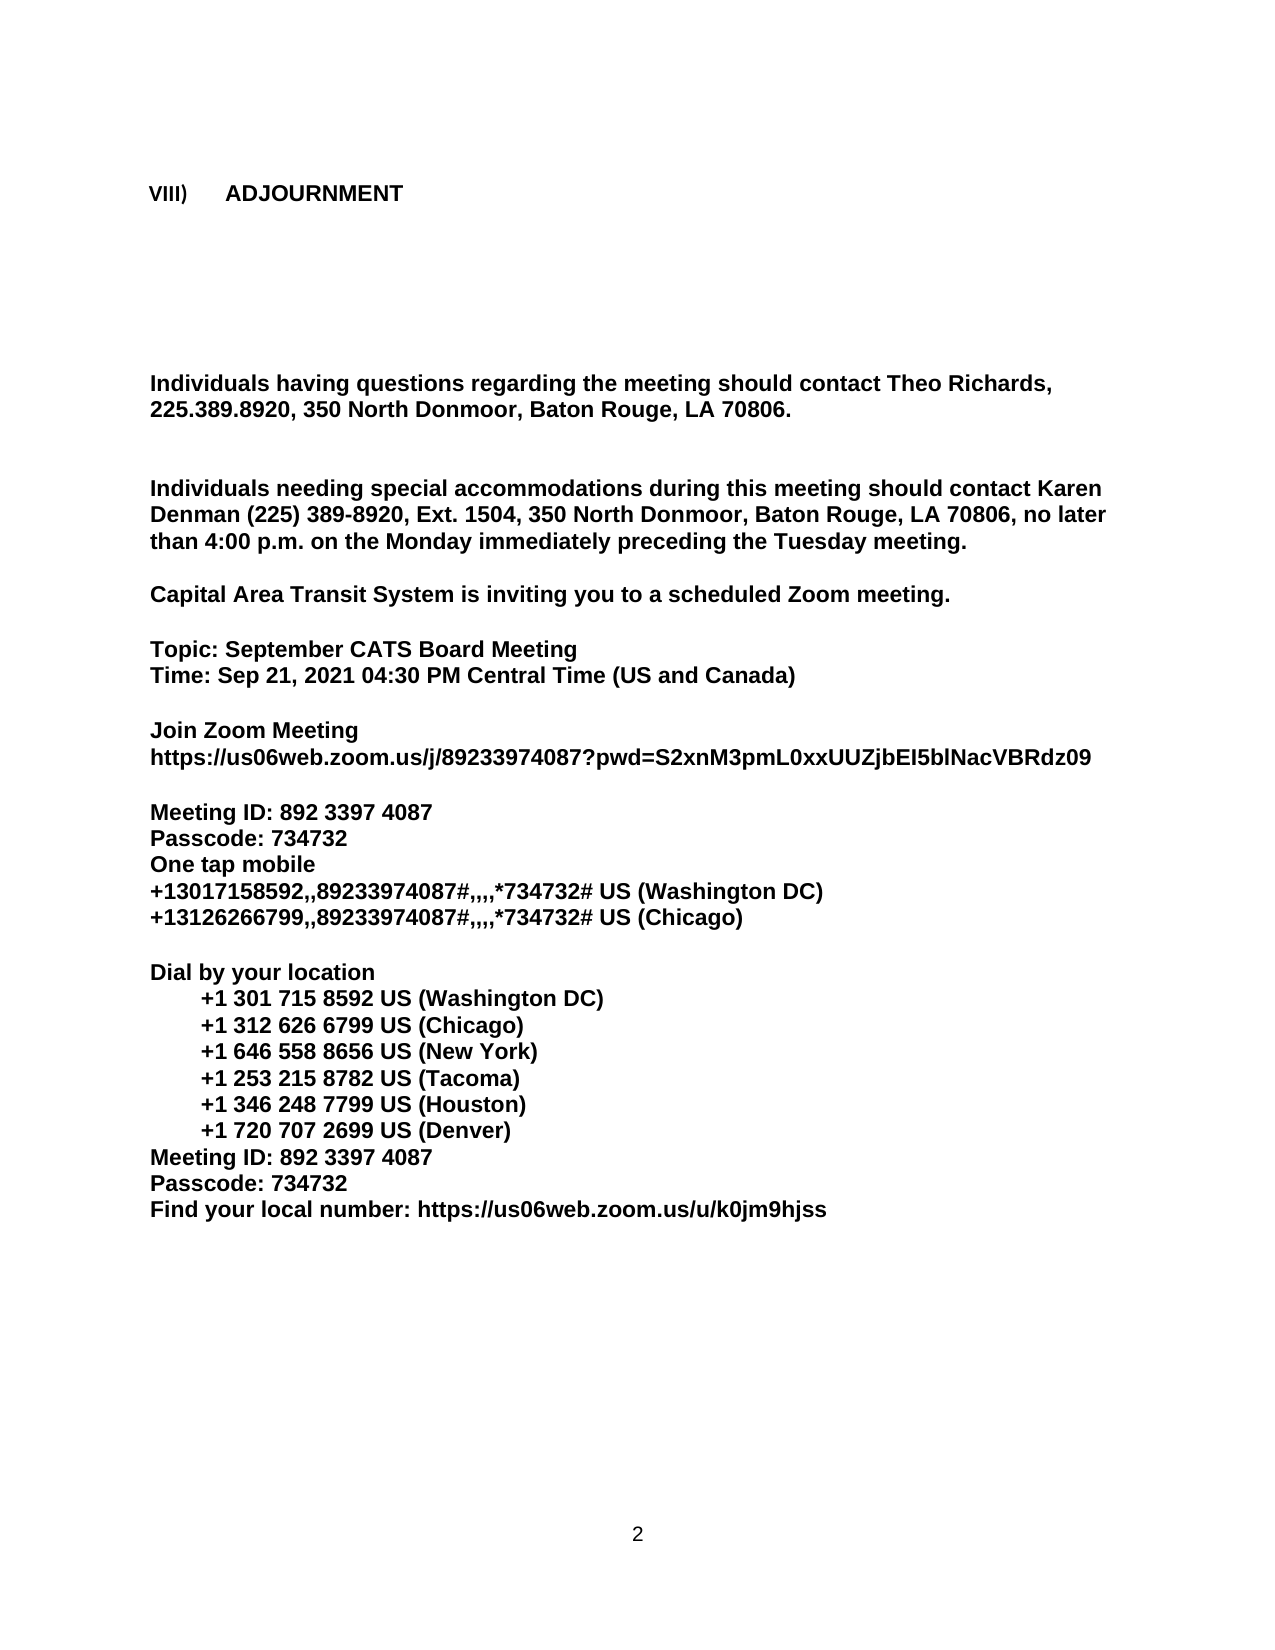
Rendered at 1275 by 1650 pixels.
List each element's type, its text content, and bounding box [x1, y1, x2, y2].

text Meeting ID: 892 3397 4087 [150, 1143, 1125, 1170]
text Find your local number: https://us06web.zoom.us/u/k0jm9hjss [150, 1196, 1125, 1223]
text Time: Sep 21, 2021 04:30 PM Central Time (US and Canada) [150, 662, 1125, 688]
text +1 646 558 8656 US (New York) [150, 1038, 1125, 1064]
text Capital Area Transit System is inviting you to a scheduled Zoom meeting. [150, 581, 1125, 607]
text Individuals having questions regarding the meeting should contact Theo Richards, 225.389.8920, 350 North Donmoor, Baton Rouge, LA 70806. [150, 370, 1125, 422]
text Passcode: 734732 [150, 825, 1125, 851]
text +1 720 707 2699 US (Denver) [150, 1117, 1125, 1143]
text +13017158592,,89233974087#,,,,*734732# US (Washington DC) [150, 878, 1125, 904]
text Individuals needing special accommodations during this meeting should contact Karen Denman (225) 389-8920, Ext. 1504, 350 North Donmoor, Baton Rouge, LA 70806, no later than 4:00 p.m. on the Monday immediately preceding the Tuesday meeting. [150, 475, 1125, 554]
text Join Zoom Meeting [150, 717, 1125, 743]
text Topic: September CATS Board Meeting [150, 636, 1125, 662]
text +1 253 215 8782 US (Tacoma) [150, 1064, 1125, 1091]
text +1 301 715 8592 US (Washington DC) [150, 985, 1125, 1012]
list ADJOURNMENT [187, 179, 1125, 207]
text Passcode: 734732 [150, 1170, 1125, 1196]
text +1 312 626 6799 US (Chicago) [150, 1012, 1125, 1038]
text https://us06web.zoom.us/j/89233974087?pwd=S2xnM3pmL0xxUUZjbEI5blNacVBRdz09 [150, 743, 1125, 770]
text Meeting ID: 892 3397 4087 [150, 798, 1125, 825]
text Dial by your location [150, 959, 1125, 985]
text One tap mobile [150, 851, 1125, 878]
text +13126266799,,89233974087#,,,,*734732# US (Chicago) [150, 904, 1125, 930]
text +1 346 248 7799 US (Houston) [150, 1091, 1125, 1117]
